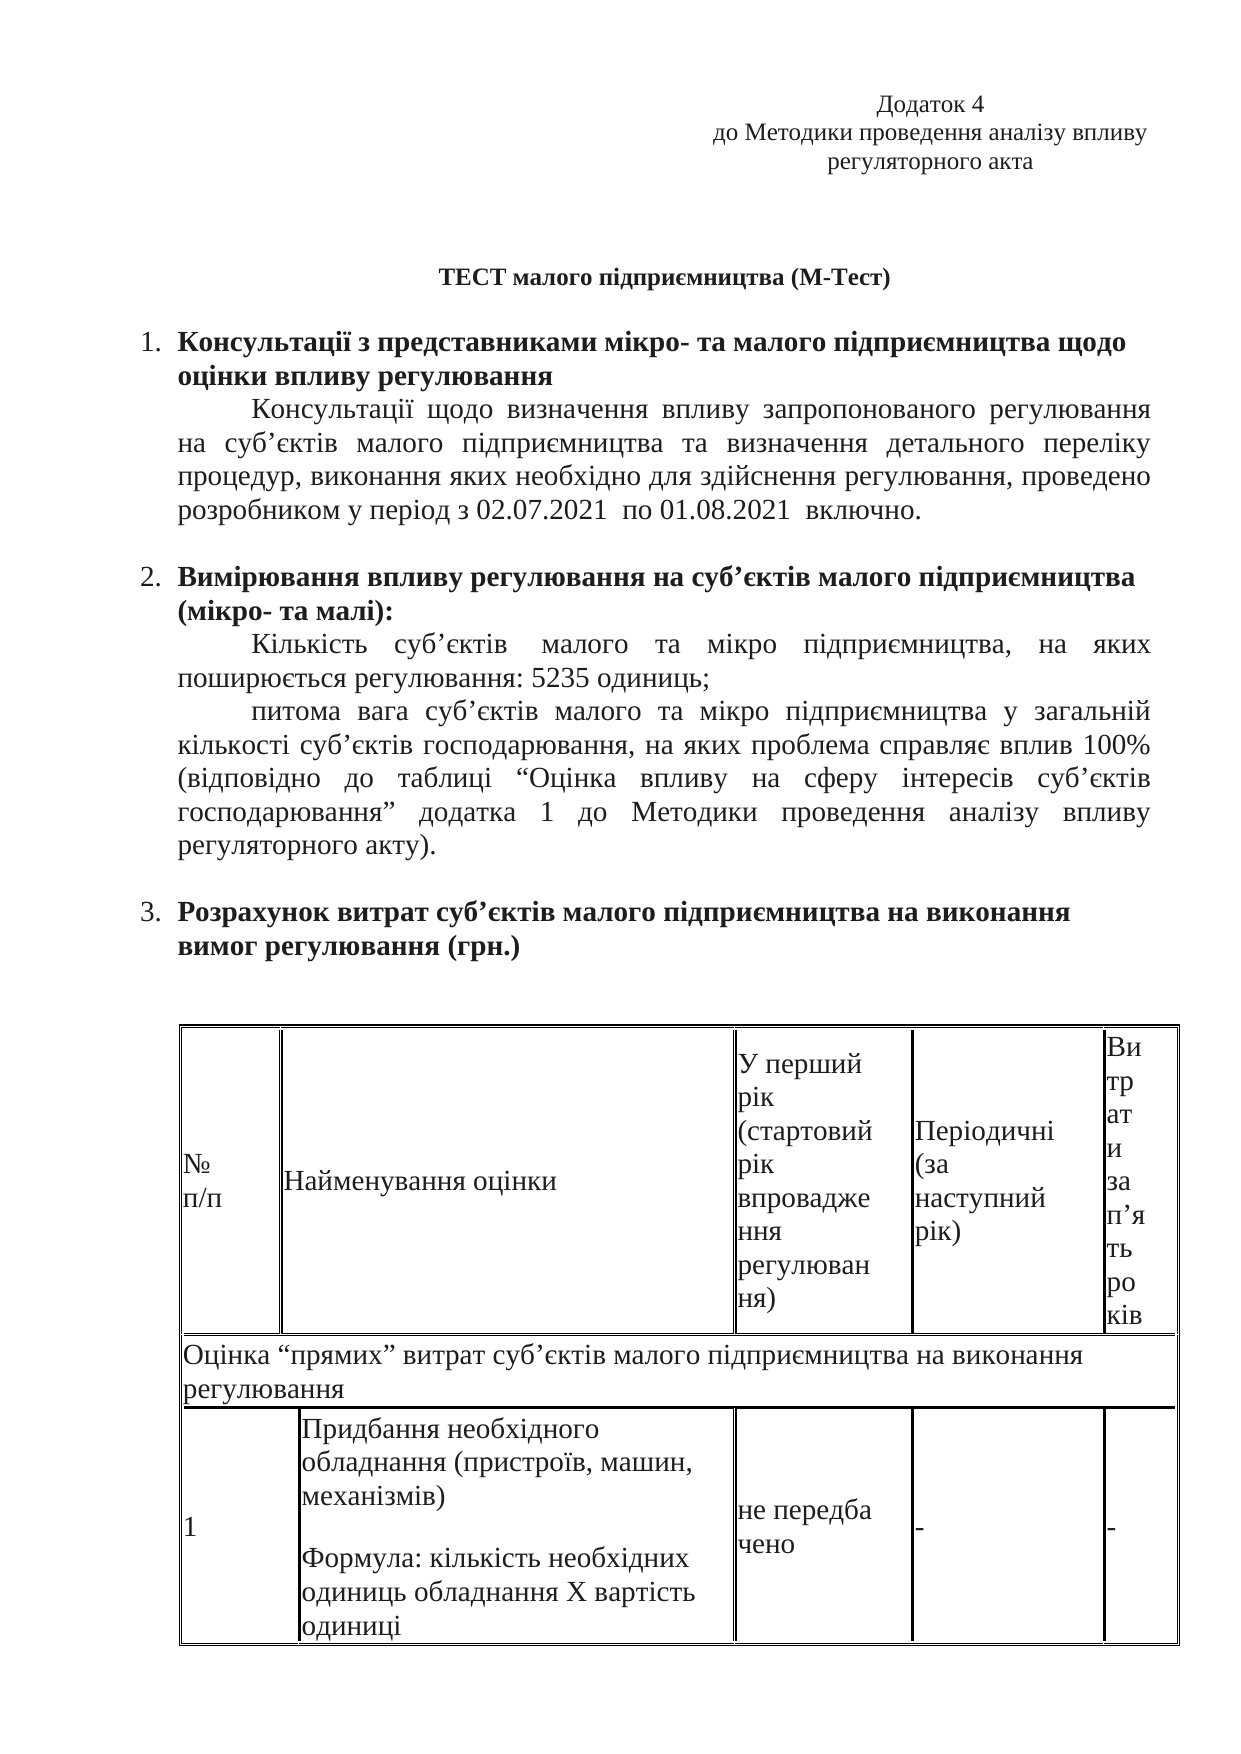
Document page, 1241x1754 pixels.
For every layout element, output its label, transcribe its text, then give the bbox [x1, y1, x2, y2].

table_cell - [1104, 1406, 1177, 1643]
table_cell - [912, 1409, 1104, 1643]
table_cell Придбання необхідного обладнання (пристроїв, машин, механізмів) Формула: кількість необхідних одиниць обладнання Х вартість одиниці [299, 1408, 735, 1643]
table_header Періодичні (за наступний рік) [912, 1026, 1104, 1332]
table_header Найменування оцінки [281, 1026, 735, 1332]
text Консультації щодо визначення впливу запропонованого регулювання на суб’єктів малого підприємництва та визначення детального переліку процедур, виконання яких необхідно для здійснення регулювання, проведено розробником у період з 02.07.2021 по 01.08.2021 включно. [177, 391, 1152, 526]
table_header У перший рік (стартовий рік впровадження регулювання) [735, 1028, 912, 1332]
table_header Витрати за п’ять років [1104, 1028, 1177, 1332]
table_cell Оцінка “прямих” витрат суб’єктів малого підприємництва на виконання регулювання [182, 1333, 1177, 1406]
list Розрахунок витрат суб’єктів малого підприємництва на виконання вимог регулювання (грн.) [140, 894, 1152, 962]
text питома вага суб’єктів малого та мікро підприємництва у загальній кількості суб’єктів господарювання, на яких проблема справляє вплив 100% (відповідно до таблиці “Оцінка впливу на сферу інтересів суб’єктів господарювання” додатка 1 до Методики проведення аналізу впливу регуляторного акту). [177, 693, 1152, 861]
text до Методики проведення аналізу впливу регуляторного акта [709, 117, 1152, 175]
list Вимірювання впливу регулювання на суб’єктів малого підприємництва (мікро- та малі): [140, 559, 1152, 626]
text Додаток 4 [709, 89, 1152, 117]
text ТЕСТ малого підприємництва (М-Тест) [177, 262, 1152, 291]
table_cell не передбачено [735, 1409, 912, 1643]
table_cell 1 [182, 1406, 299, 1643]
table_header № п/п [182, 1026, 281, 1332]
list Консультації з представниками мікро- та малого підприємництва щодо оцінки впливу регулювання [140, 324, 1152, 391]
text Кількість суб’єктів малого та мікро підприємництва, на яких поширюється регулювання: 5235 одиниць; [177, 626, 1152, 693]
